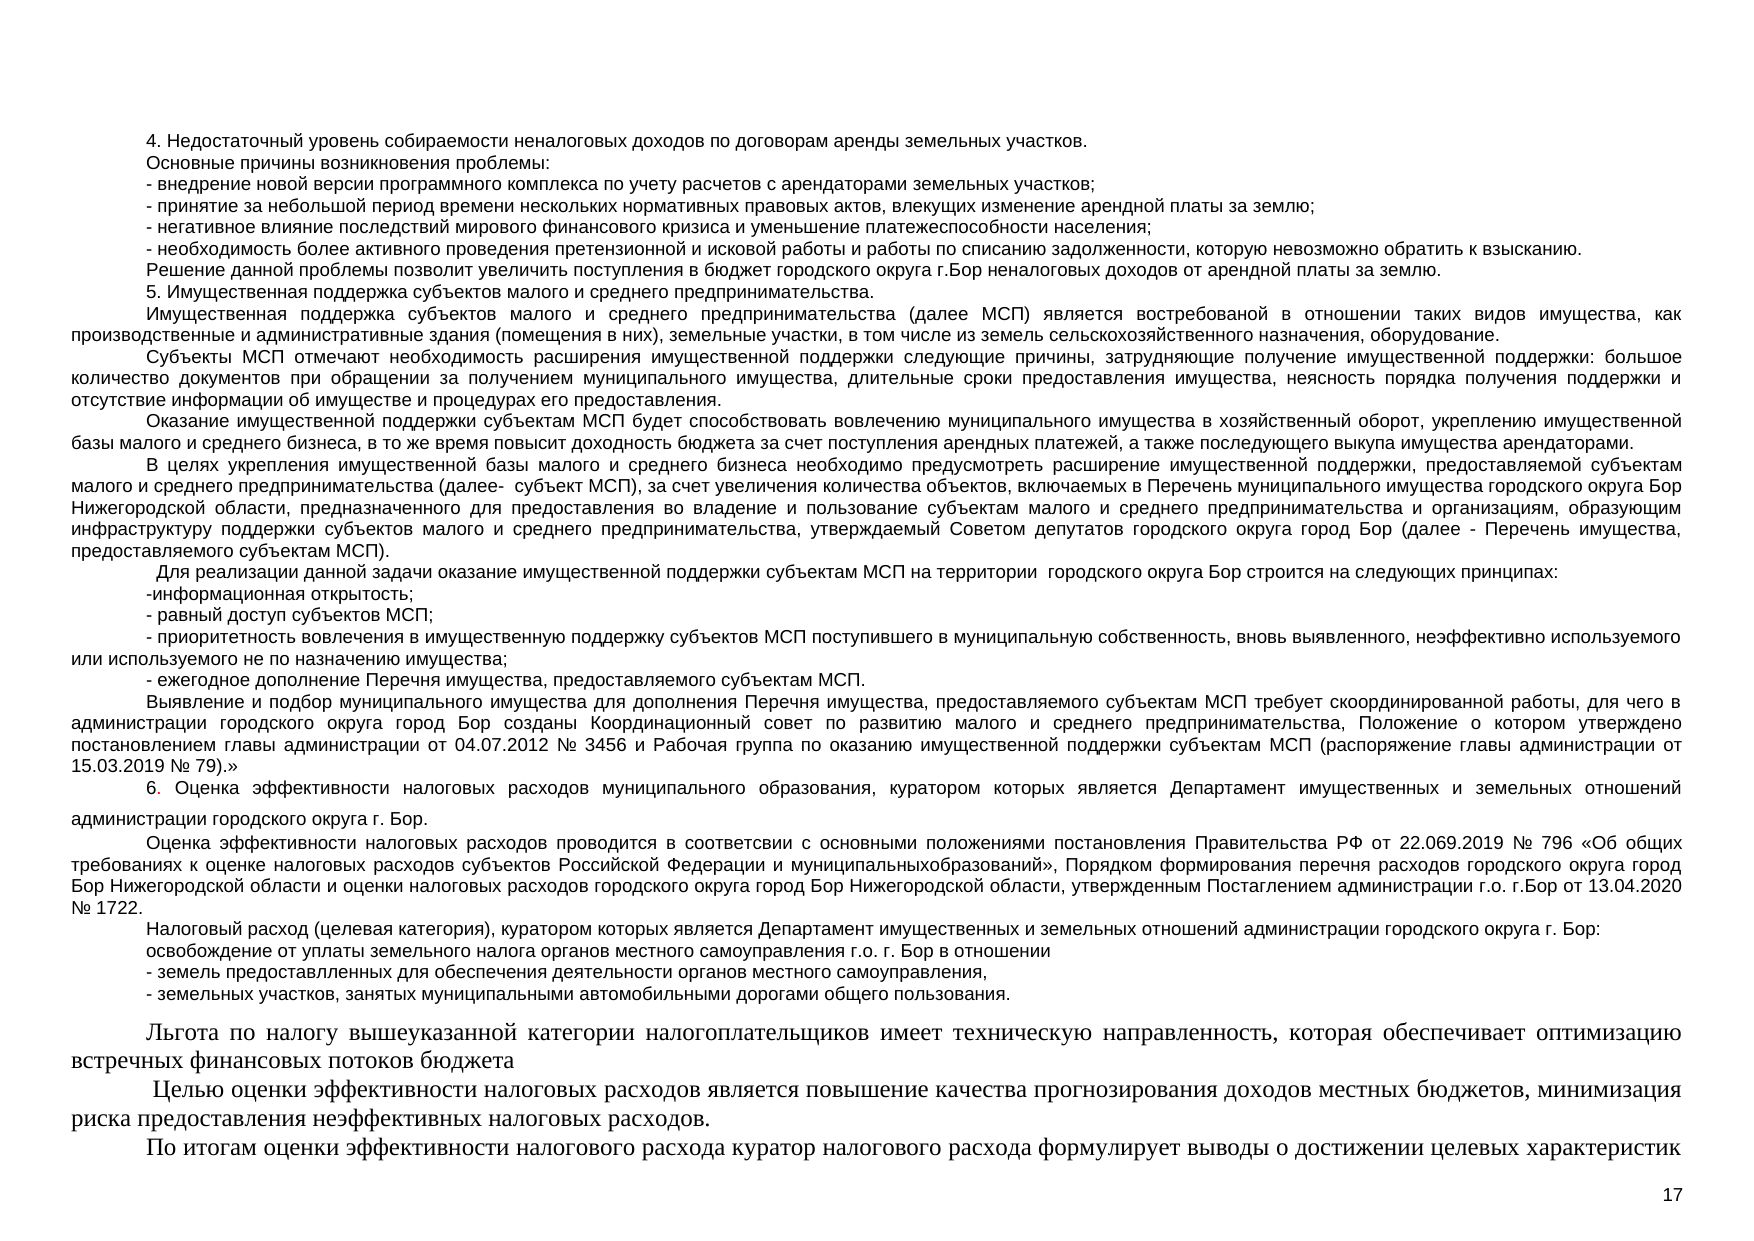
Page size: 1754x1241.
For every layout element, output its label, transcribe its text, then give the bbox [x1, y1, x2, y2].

text Решение данной проблемы позволит увеличить поступления в бюджет городского округа г.Бор неналоговых доходов от арендной платы за землю. [71, 259, 1683, 281]
text освобождение от уплаты земельного налога органов местного самоуправления г.о. г. Бор в отношении [71, 940, 1683, 961]
text - приоритетность вовлечения в имущественную поддержку субъектов МСП поступившего в муниципальную собственность, вновь выявленного, неэффективно используемого или используемого не по назначению имущества; [71, 626, 1683, 669]
text Налоговый расход (целевая категория), куратором которых является Департамент имущественных и земельных отношений администрации городского округа г. Бор: [71, 918, 1683, 940]
text 4. Недостаточный уровень собираемости неналоговых доходов по договорам аренды земельных участков. [71, 130, 1683, 151]
text 6. Оценка эффективности налоговых расходов муниципального образования, куратором которых является Департамент имущественных и земельных отношений администрации городского округа г. Бор. [71, 777, 1683, 832]
text 5. Имущественная поддержка субъектов малого и среднего предпринимательства. [71, 281, 1683, 302]
text Для реализации данной задачи оказание имущественной поддержки субъектам МСП на территории городского округа Бор строится на следующих принципах: [71, 561, 1683, 583]
text - необходимость более активного проведения претензионной и исковой работы и работы по списанию задолженности, которую невозможно обратить к взысканию. [71, 238, 1683, 259]
text - земель предоставлленных для обеспечения деятельности органов местного самоуправления, [71, 961, 1683, 983]
text Оценка эффективности налоговых расходов проводится в соответсвии с основными положениями постановления Правительства РФ от 22.069.2019 № 796 «Об общих требованиях к оценке налоговых расходов субъектов Российской Федерации и муниципальныхобразований», Порядком формирования перечня расходов городского округа город Бор Нижегородской области и оценки налоговых расходов городского округа город Бор Нижегородской области, утвержденным Постаглением администрации г.о. г.Бор от 13.04.2020 № 1722. [71, 832, 1683, 918]
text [71, 1132, 1683, 1161]
text -информационная открытость; [71, 583, 1683, 604]
text Субъекты МСП отмечают необходимость расширения имущественной поддержки следующие причины, затрудняющие получение имущественной поддержки: большое количество документов при обращении за получением муниципального имущества, длительные сроки предоставления имущества, неясность порядка получения поддержки и отсутствие информации об имуществе и процедурах его предоставления. [71, 346, 1683, 410]
text - земельных участков, занятых муниципальными автомобильными дорогами общего пользования. [71, 983, 1683, 1004]
text В целях укрепления имущественной базы малого и среднего бизнеса необходимо предусмотреть расширение имущественной поддержки, предоставляемой субъектам малого и среднего предпринимательства (далее- субъект МСП), за счет увеличения количества объектов, включаемых в Перечень муниципального имущества городского округа Бор Нижегородской области, предназначенного для предоставления во владение и пользование субъектам малого и среднего предпринимательства и организациям, образующим инфраструктуру поддержки субъектов малого и среднего предпринимательства, утверждаемый Советом депутатов городского округа город Бор (далее - Перечень имущества, предоставляемого субъектам МСП). [71, 453, 1683, 561]
text - внедрение новой версии программного комплекса по учету расчетов с арендаторами земельных участков; [71, 173, 1683, 194]
text Имущественная поддержка субъектов малого и среднего предпринимательства (далее МСП) является востребованой в отношении таких видов имущества, как производственные и административные здания (помещения в них), земельные участки, в том числе из земель сельскохозяйственного назначения, оборудование. [71, 302, 1683, 346]
text - негативное влияние последствий мирового финансового кризиса и уменьшение платежеспособности населения; [71, 216, 1683, 238]
text - принятие за небольшой период времени нескольких нормативных правовых актов, влекущих изменение арендной платы за землю; [71, 194, 1683, 216]
text Выявление и подбор муниципального имущества для дополнения Перечня имущества, предоставляемого субъектам МСП требует скоординированной работы, для чего в администрации городского округа город Бор созданы Координационный совет по развитию малого и среднего предпринимательства, Положение о котором утверждено постановлением главы администрации от 04.07.2012 № 3456 и Рабочая группа по оказанию имущественной поддержки субъектам МСП (распоряжение главы администрации от 15.03.2019 № 79).» [71, 691, 1683, 777]
text - равный доступ субъектов МСП; [71, 604, 1683, 626]
text Оказание имущественной поддержки субъектам МСП будет способствовать вовлечению муниципального имущества в хозяйственный оборот, укреплению имущественной базы малого и среднего бизнеса, в то же время повысит доходность бюджета за счет поступления арендных платежей, а также последующего выкупа имущества арендаторами. [71, 410, 1683, 453]
text Целью оценки эффективности налоговых расходов является повышение качества прогнозирования доходов местных бюджетов, минимизация риска предоставления неэффективных налоговых расходов. [71, 1074, 1683, 1132]
text - ежегодное дополнение Перечня имущества, предоставляемого субъектам МСП. [71, 669, 1683, 691]
list Льгота по налогу вышеуказанной категории налогоплательщиков имеет техническую направленность, которая обеспечивает оптимизацию встречных финансовых потоков бюджета [71, 1017, 1683, 1074]
text Основные причины возникновения проблемы: [71, 151, 1683, 173]
